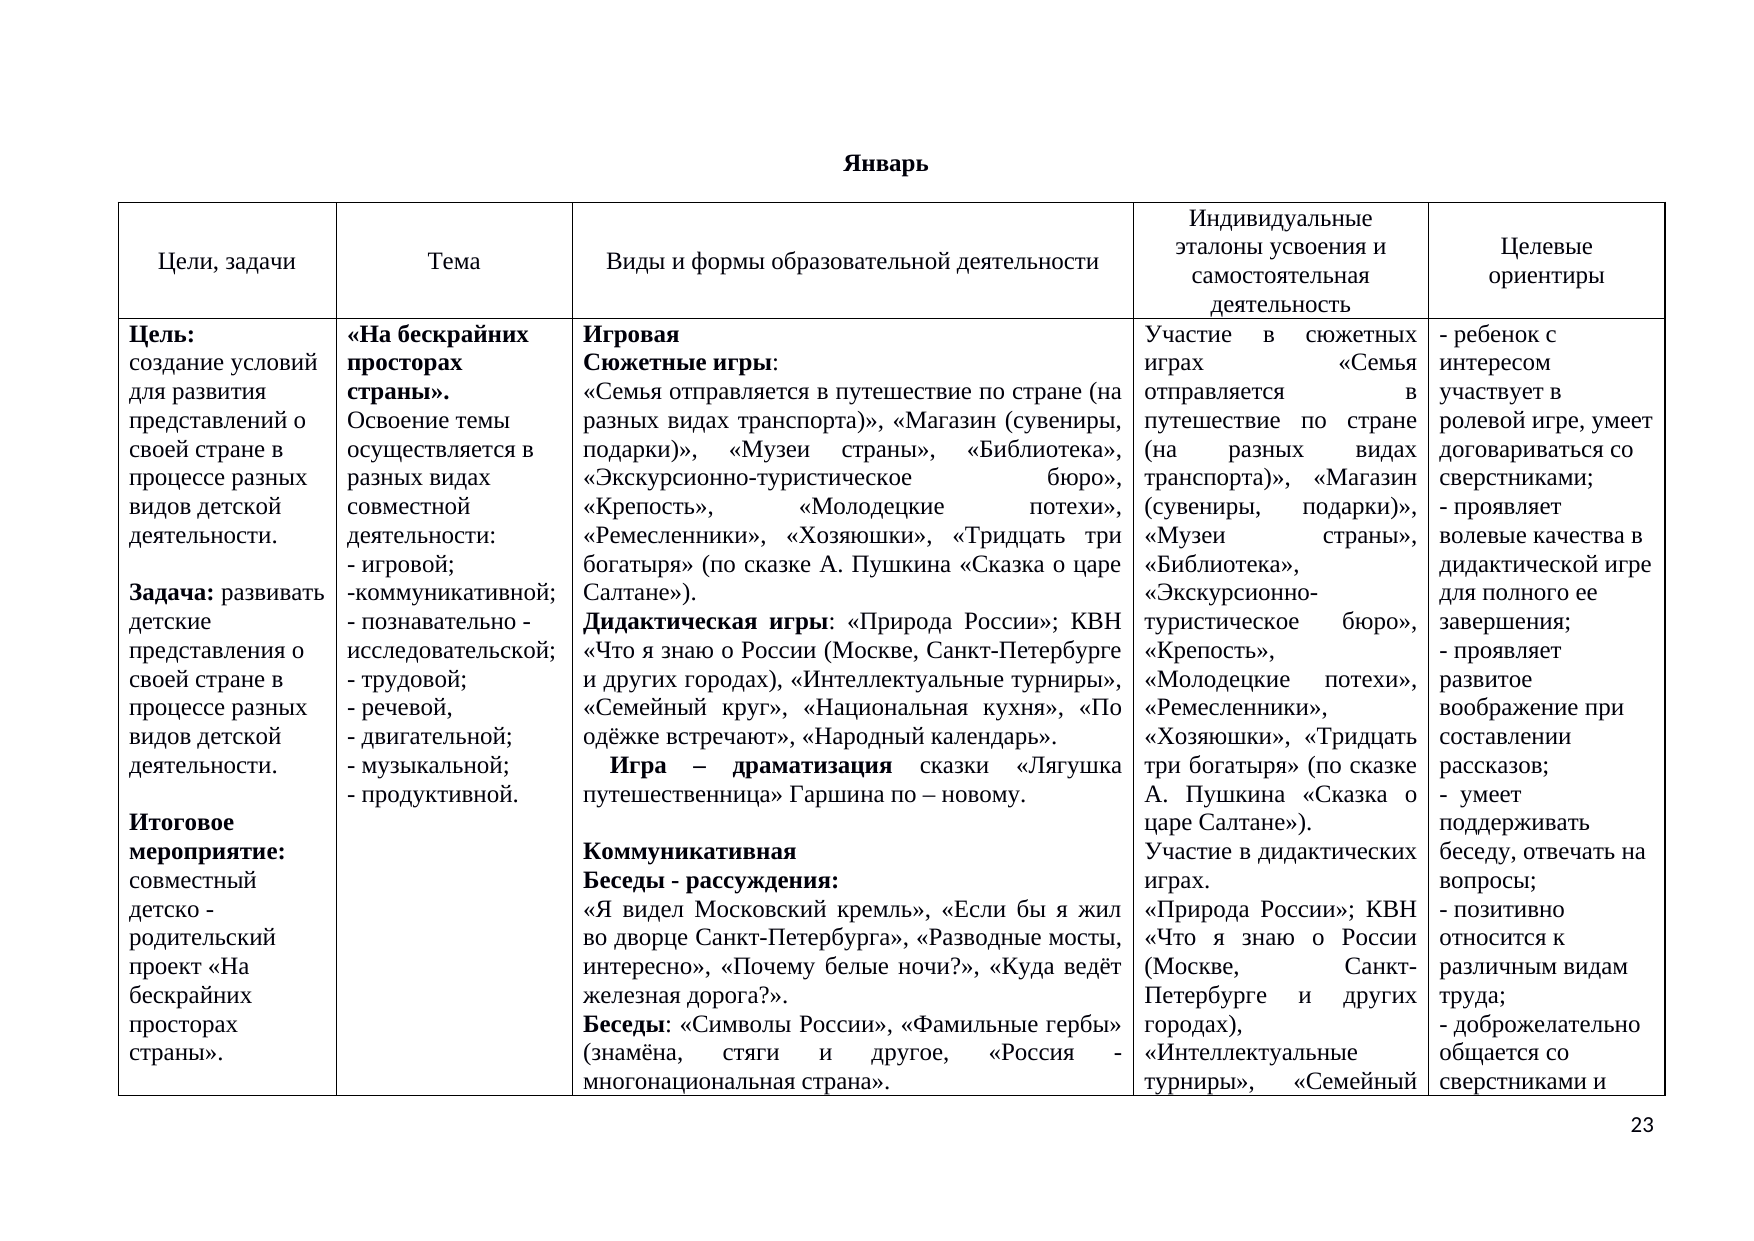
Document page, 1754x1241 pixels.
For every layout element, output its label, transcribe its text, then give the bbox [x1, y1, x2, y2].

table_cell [337, 319, 572, 1095]
table_header Индивидуальные эталоны усвоения и самостоятельная деятельность [1134, 203, 1428, 318]
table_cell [119, 319, 336, 1095]
table_header Тема [337, 203, 572, 318]
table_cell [1134, 319, 1428, 1095]
table_header Целевые ориентиры [1429, 203, 1664, 318]
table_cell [1429, 319, 1664, 1095]
text Январь [118, 148, 1653, 176]
table_header Виды и формы образовательной деятельности [573, 203, 1133, 318]
table_header Цели, задачи [119, 203, 336, 318]
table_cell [573, 319, 1133, 1095]
